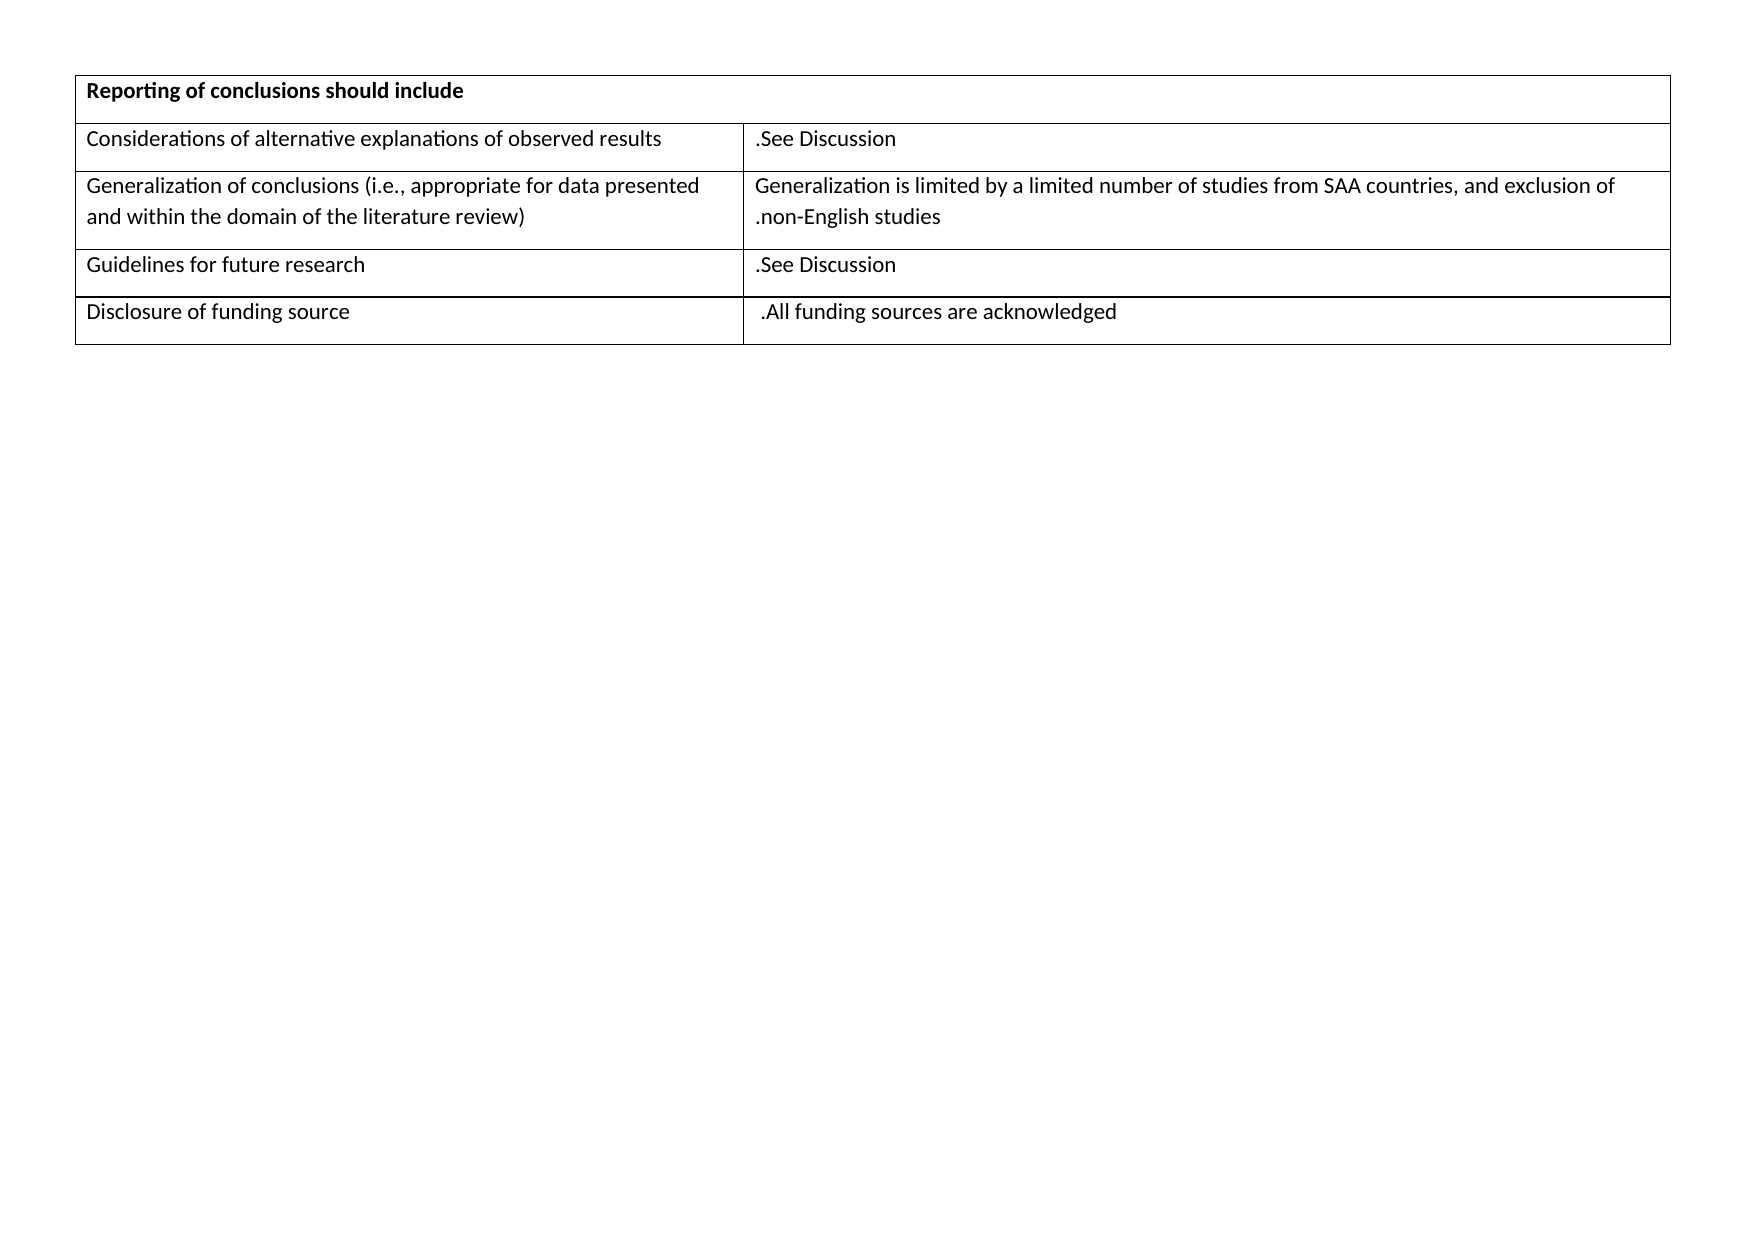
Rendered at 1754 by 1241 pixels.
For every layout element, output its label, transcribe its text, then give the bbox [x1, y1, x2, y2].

table_cell Generalization of conclusions (i.e., appropriate for data presented and within the domain of the literature review) [76, 172, 743, 249]
table_cell Considerations of alternative explanations of observed results [76, 124, 743, 171]
table_cell All funding sources are acknowledged. [744, 298, 1670, 344]
table_cell Disclosure of funding source [76, 298, 743, 344]
table_cell See Discussion. [744, 250, 1670, 296]
table_cell Guidelines for future research [76, 250, 743, 296]
table_cell See Discussion. [744, 124, 1670, 171]
table_cell Generalization is limited by a limited number of studies from SAA countries, and exclusion of non-English studies. [744, 172, 1670, 249]
table_cell Reporting of conclusions should include [76, 76, 1670, 123]
